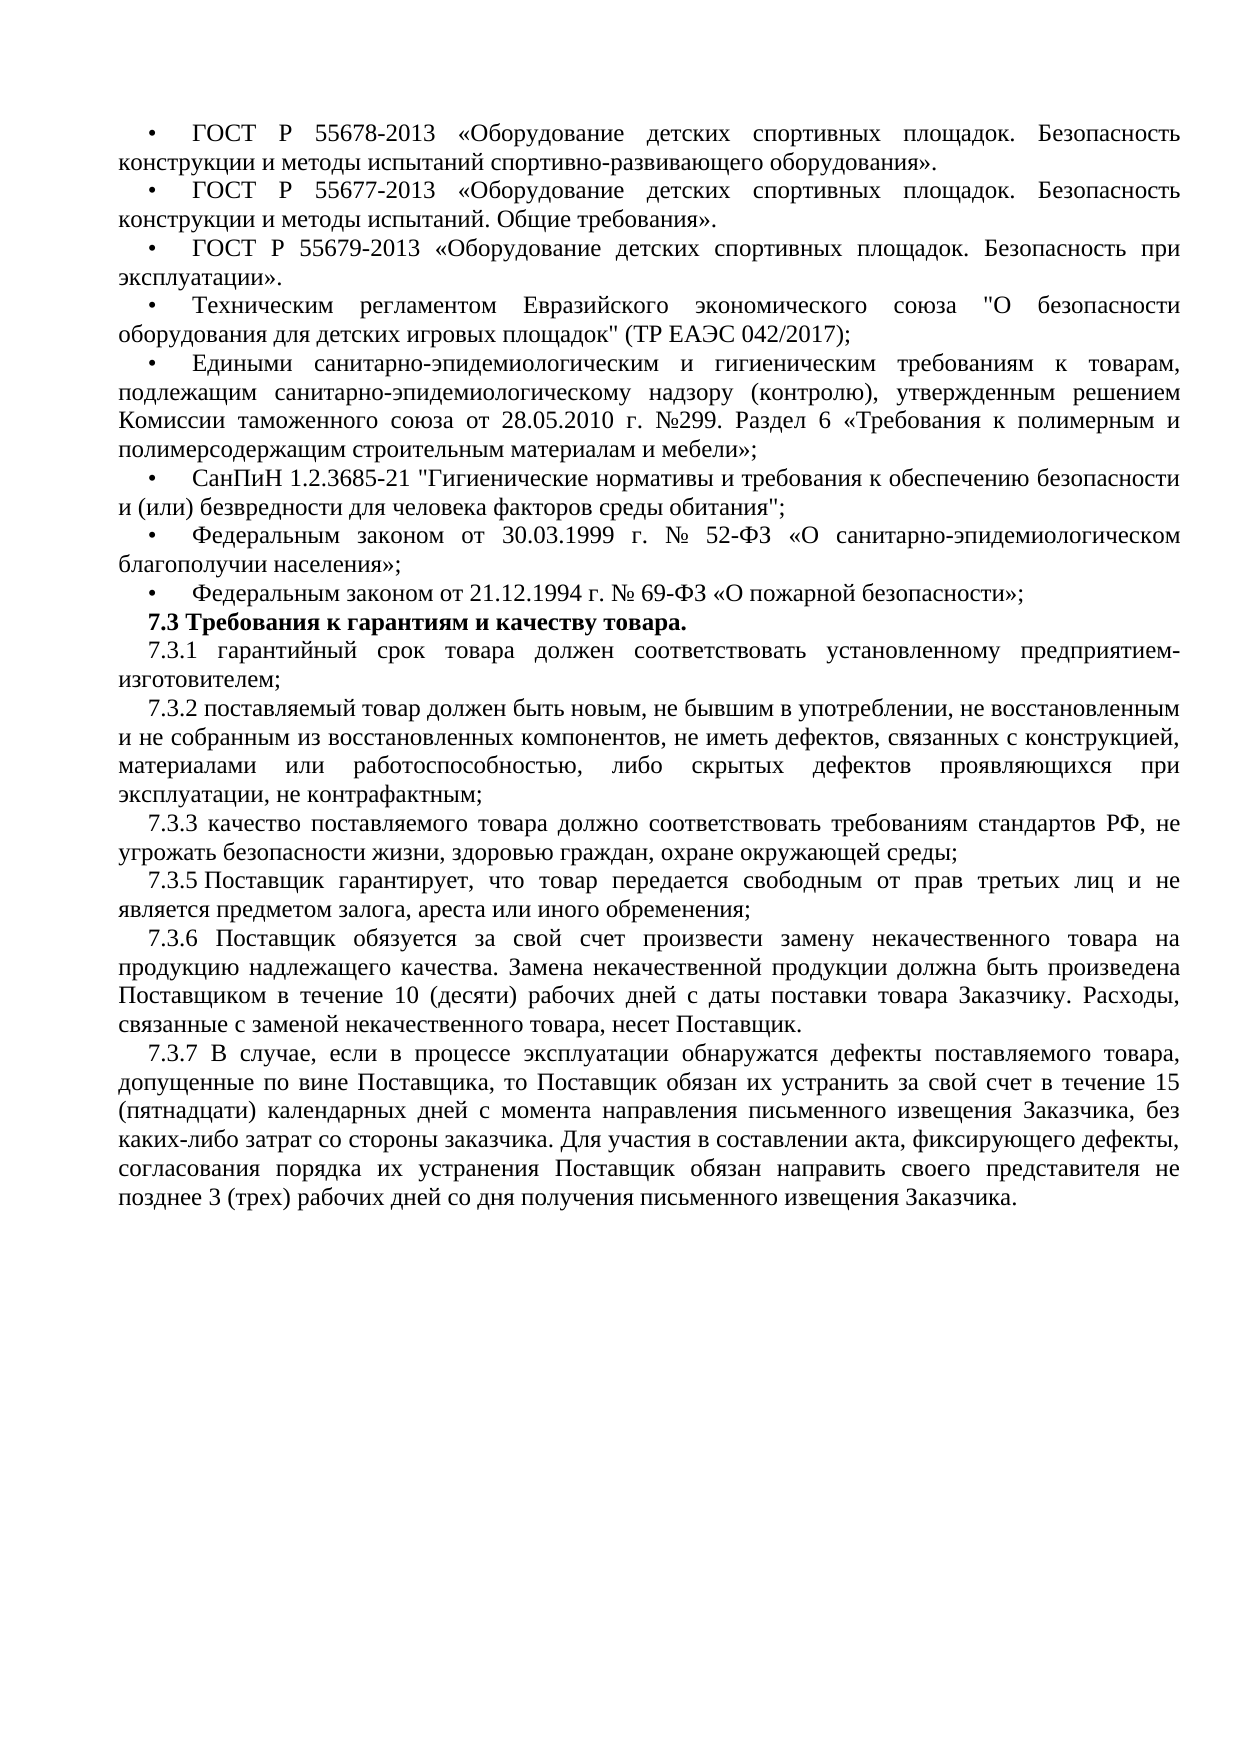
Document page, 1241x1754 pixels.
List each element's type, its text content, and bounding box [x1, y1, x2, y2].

text 7.3.2 поставляемый товар должен быть новым, не бывшим в употреблении, не восстановленным и не собранным из восстановленных компонентов, не иметь дефектов, связанных с конструкцией, материалами или работоспособностью, либо скрытых дефектов проявляющихся при эксплуатации, не контрафактным; [118, 693, 1181, 808]
text • ГОСТ Р 55678-2013 «Оборудование детских спортивных площадок. Безопасность конструкции и методы испытаний спортивно-развивающего оборудования». [118, 118, 1181, 176]
text 7.3 Требования к гарантиям и качеству товара. [118, 607, 1181, 636]
text 7.3.6 Поставщик обязуется за свой счет произвести замену некачественного товара на продукцию надлежащего качества. Замена некачественной продукции должна быть произведена Поставщиком в течение 10 (десяти) рабочих дней с даты поставки товара Заказчику. Расходы, связанные с заменой некачественного товара, несет Поставщик. [118, 923, 1181, 1038]
text 7.3.5 Поставщик гарантирует, что товар передается свободным от прав третьих лиц и не является предметом залога, ареста или иного обременения; [118, 866, 1181, 923]
text • Едиными санитарно-эпидемиологическим и гигиеническим требованиям к товарам, подлежащим санитарно-эпидемиологическому надзору (контролю), утвержденным решением Комиссии таможенного союза от 28.05.2010 г. №299. Раздел 6 «Требования к полимерным и полимерсодержащим строительным материалам и мебели»; [118, 348, 1181, 463]
text • Федеральным законом от 30.03.1999 г. № 52-ФЗ «О санитарно-эпидемиологическом благополучии населения»; [118, 521, 1181, 578]
text • ГОСТ Р 55677-2013 «Оборудование детских спортивных площадок. Безопасность конструкции и методы испытаний. Общие требования». [118, 176, 1181, 233]
text • ГОСТ Р 55679-2013 «Оборудование детских спортивных площадок. Безопасность при эксплуатации». [118, 233, 1181, 291]
text 7.3.3 качество поставляемого товара должно соответствовать требованиям стандартов РФ, не угрожать безопасности жизни, здоровью граждан, охране окружающей среды; [118, 808, 1181, 866]
text 7.3.1 гарантийный срок товара должен соответствовать установленному предприятием- изготовителем; [118, 636, 1181, 693]
text • Федеральным законом от 21.12.1994 г. № 69-ФЗ «О пожарной безопасности»; [118, 578, 1181, 607]
text • СанПиН 1.2.3685-21 "Гигиенические нормативы и требования к обеспечению безопасности и (или) безвредности для человека факторов среды обитания"; [118, 463, 1181, 521]
text • Техническим регламентом Евразийского экономического союза "О безопасности оборудования для детских игровых площадок" (ТР ЕАЭС 042/2017); [118, 291, 1181, 348]
text 7.3.7 В случае, если в процессе эксплуатации обнаружатся дефекты поставляемого товара, допущенные по вине Поставщика, то Поставщик обязан их устранить за свой счет в течение 15 (пятнадцати) календарных дней с момента направления письменного извещения Заказчика, без каких-либо затрат со стороны заказчика. Для участия в составлении акта, фиксирующего дефекты, согласования порядка их устранения Поставщик обязан направить своего представителя не позднее 3 (трех) рабочих дней со дня получения письменного извещения Заказчика. [118, 1038, 1181, 1211]
